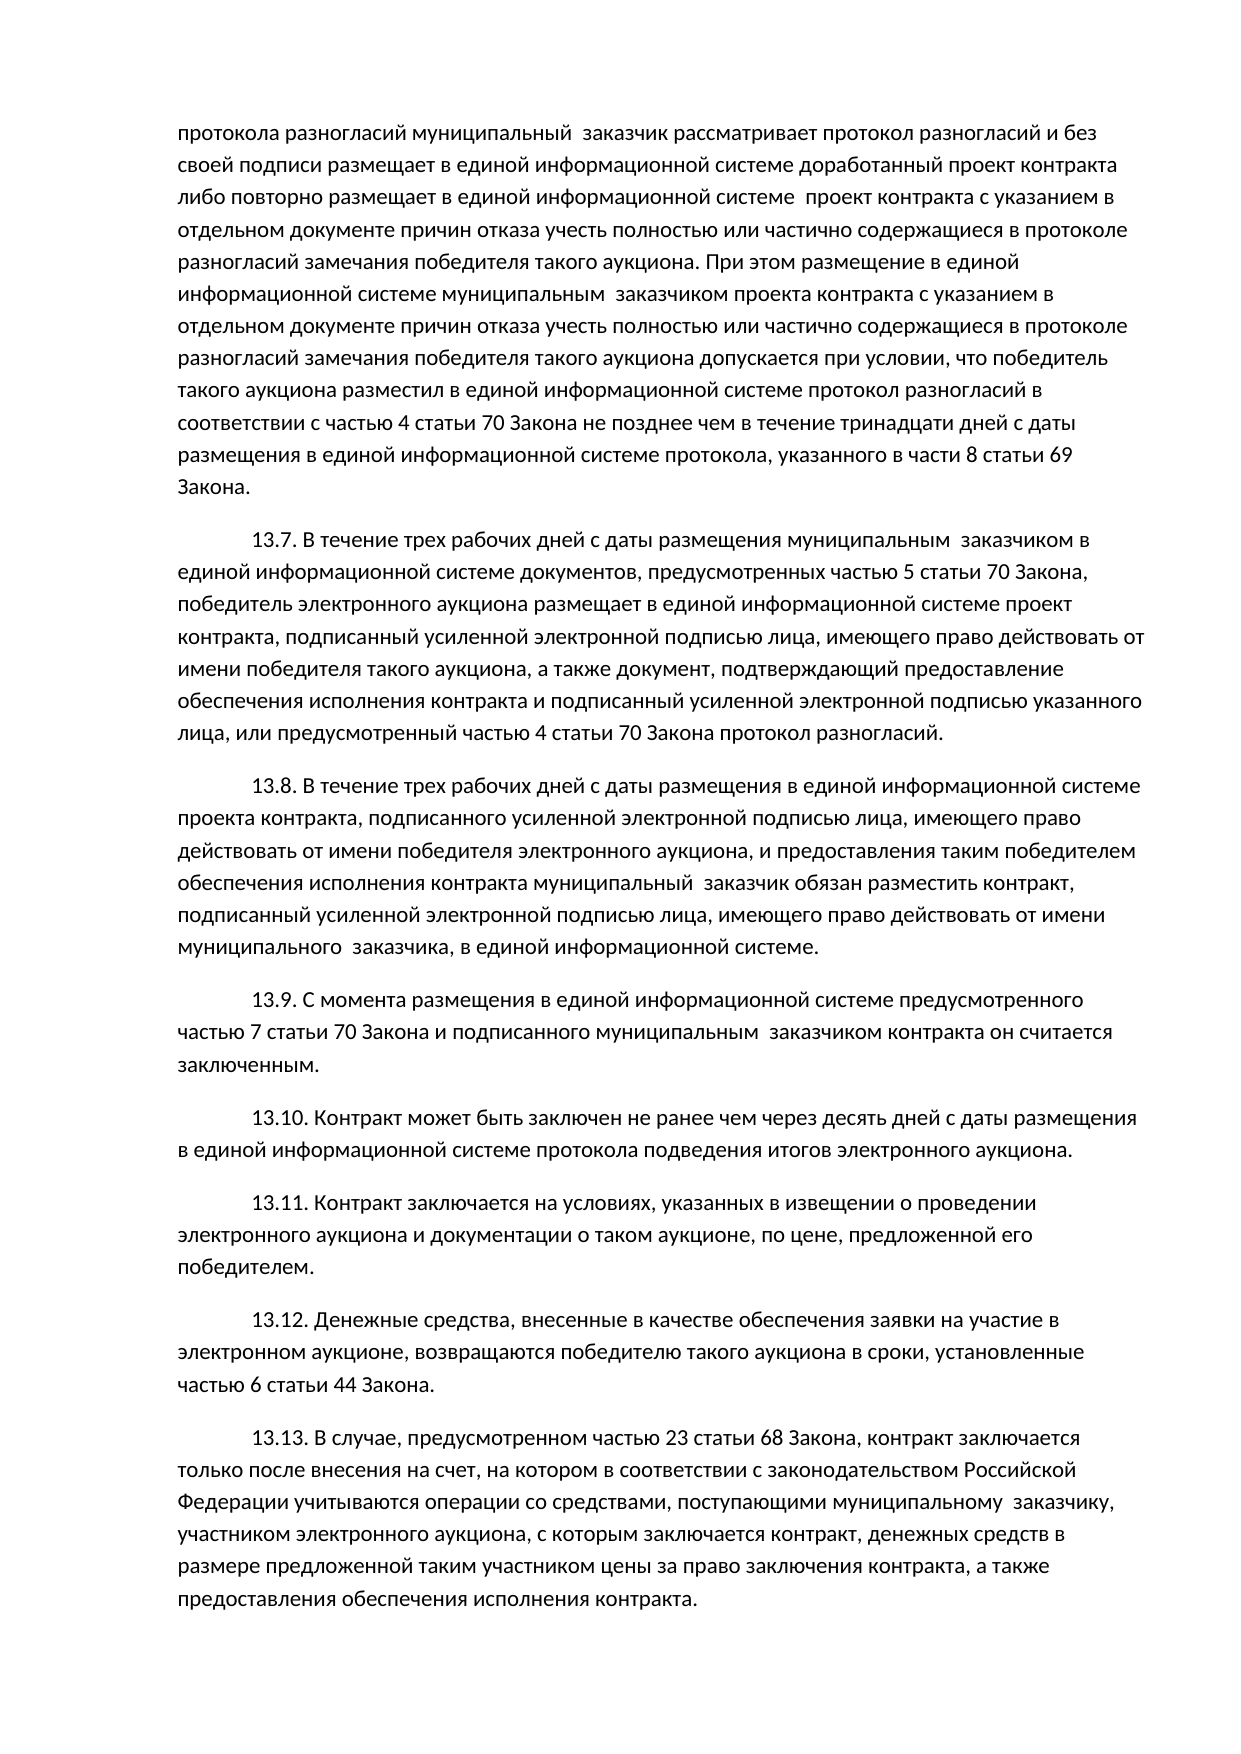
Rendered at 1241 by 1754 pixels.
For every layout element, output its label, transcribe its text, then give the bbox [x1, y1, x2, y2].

text 13.9. С момента размещения в единой информационной системе предусмотренного частью 7 статьи 70 Закона и подписанного муниципальным заказчиком контракта он считается заключенным. [177, 985, 1152, 1078]
text 13.7. В течение трех рабочих дней с даты размещения муниципальным заказчиком в единой информационной системе документов, предусмотренных частью 5 статьи 70 Закона, победитель электронного аукциона размещает в единой информационной системе проект контракта, подписанный усиленной электронной подписью лица, имеющего право действовать от имени победителя такого аукциона, а также документ, подтверждающий предоставление обеспечения исполнения контракта и подписанный усиленной электронной подписью указанного лица, или предусмотренный частью 4 статьи 70 Закона протокол разногласий. [177, 525, 1152, 746]
text 13.8. В течение трех рабочих дней с даты размещения в единой информационной системе проекта контракта, подписанного усиленной электронной подписью лица, имеющего право действовать от имени победителя электронного аукциона, и предоставления таким победителем обеспечения исполнения контракта муниципальный заказчик обязан разместить контракт, подписанный усиленной электронной подписью лица, имеющего право действовать от имени муниципального заказчика, в единой информационной системе. [177, 771, 1152, 960]
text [177, 118, 1152, 500]
text 13.11. Контракт заключается на условиях, указанных в извещении о проведении электронного аукциона и документации о таком аукционе, по цене, предложенной его победителем. [177, 1188, 1152, 1280]
text 13.12. Денежные средства, внесенные в качестве обеспечения заявки на участие в электронном аукционе, возвращаются победителю такого аукциона в сроки, установленные частью 6 статьи 44 Закона. [177, 1305, 1152, 1398]
text 13.10. Контракт может быть заключен не ранее чем через десять дней с даты размещения в единой информационной системе протокола подведения итогов электронного аукциона. [177, 1103, 1152, 1163]
text 13.13. В случае, предусмотренном частью 23 статьи 68 Закона, контракт заключается только после внесения на счет, на котором в соответствии с законодательством Российской Федерации учитываются операции со средствами, поступающими муниципальному заказчику, участником электронного аукциона, с которым заключается контракт, денежных средств в размере предложенной таким участником цены за право заключения контракта, а также предоставления обеспечения исполнения контракта. [177, 1423, 1152, 1612]
